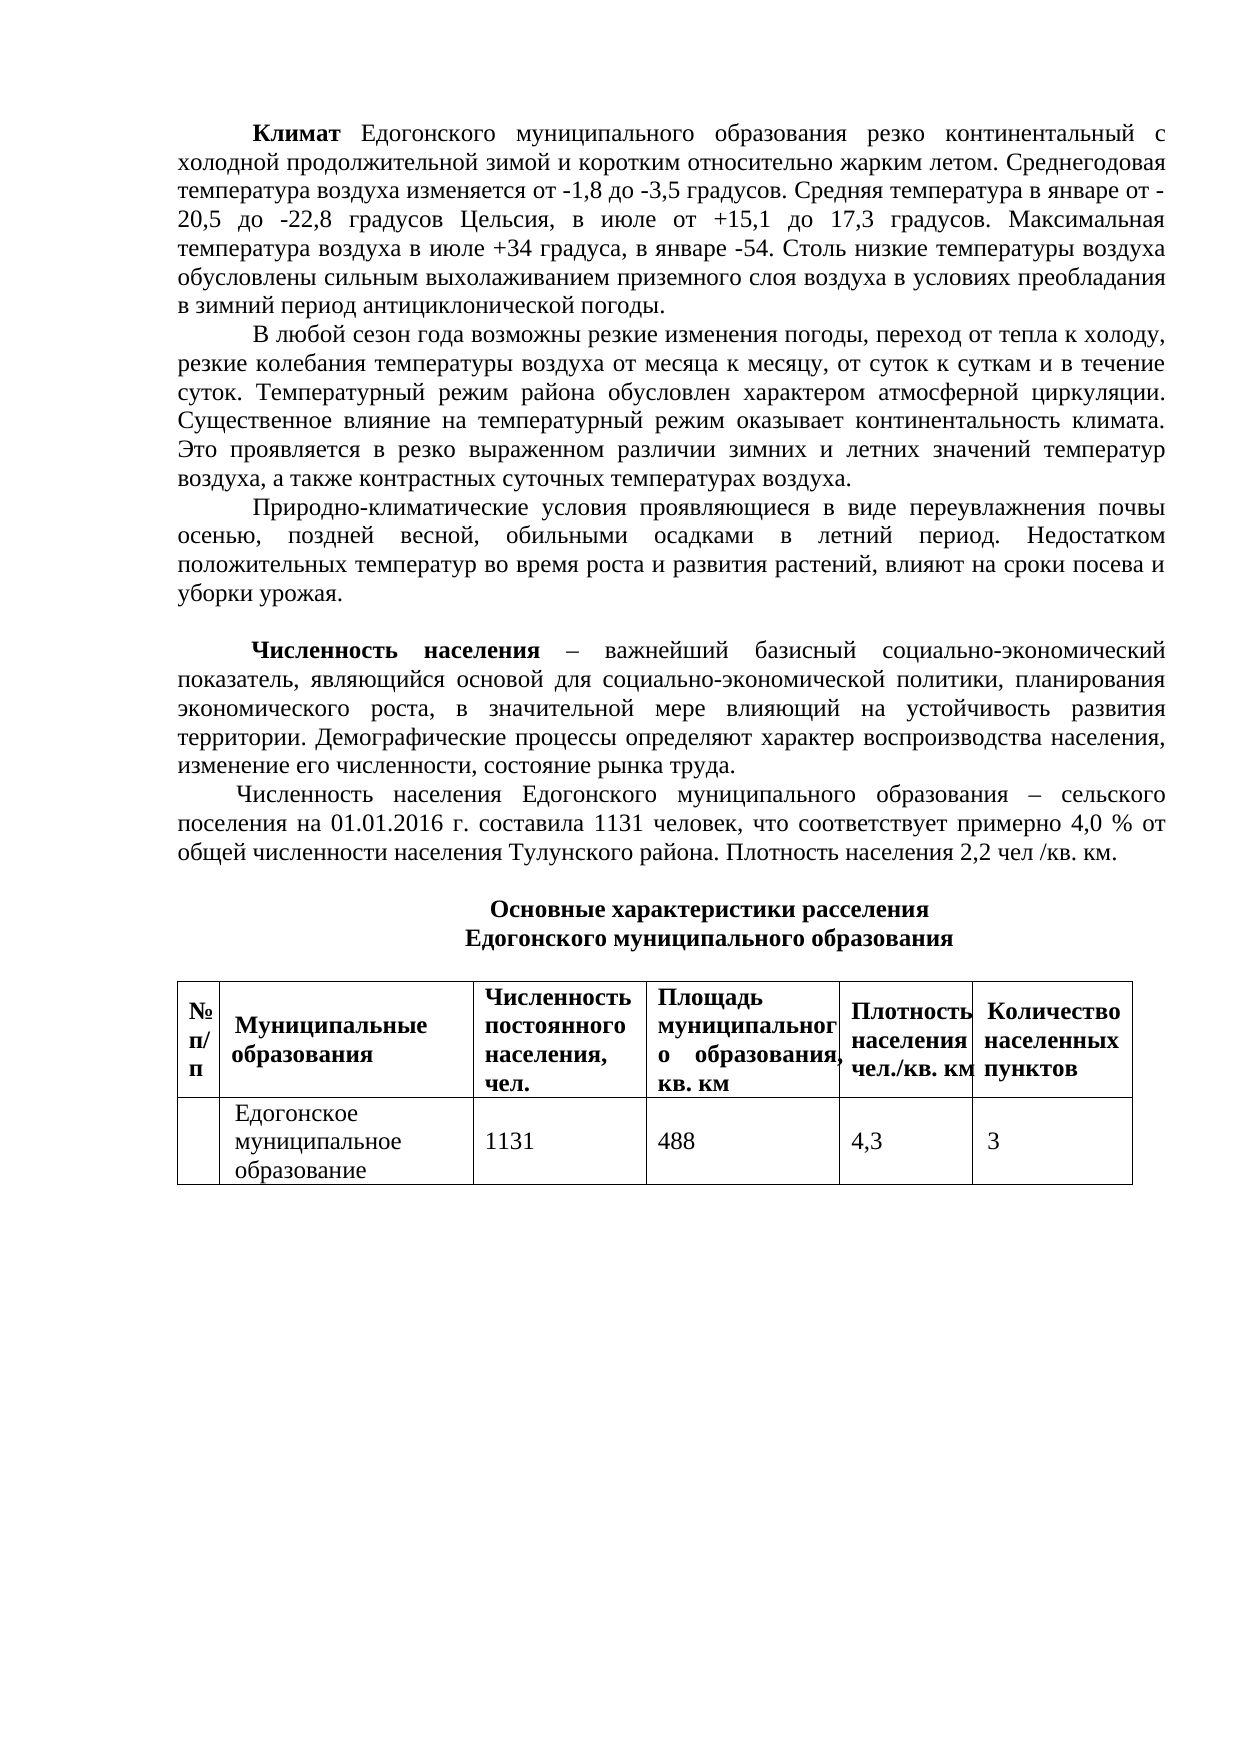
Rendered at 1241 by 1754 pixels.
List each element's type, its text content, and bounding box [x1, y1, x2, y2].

table_cell 3 [973, 1098, 1132, 1184]
text Едогонского муниципального образования [177, 923, 1166, 952]
table_header Муниципальные образования [220, 982, 473, 1097]
table_header Численность постоянного населения, чел. [474, 982, 646, 1097]
text Природно-климатические условия проявляющиеся в виде переувлажнения почвы осенью, поздней весной, обильными осадками в летний период. Недостатком положительных температур во время роста и развития растений, влияют на сроки посева и уборки урожая. [177, 492, 1166, 607]
text Численность населения – важнейший базисный социально-экономический показатель, являющийся основой для социально-экономической политики, планирования экономического роста, в значительной мере влияющий на устойчивость развития территории. Демографические процессы определяют характер воспроизводства населения, изменение его численности, состояние рынка труда. [177, 636, 1166, 779]
table_header Плотность населения чел./кв. км [840, 982, 972, 1097]
table_header № п/п [178, 982, 219, 1097]
table_cell 1131 [474, 1098, 646, 1184]
table_cell [178, 1098, 219, 1184]
table_header Площадь муниципального образования, кв. км [647, 982, 839, 1097]
text Климат Едогонского муниципального образования резко континентальный с холодной продолжительной зимой и коротким относительно жарким летом. Среднегодовая температура воздуха изменяется от -1,8 до -3,5 градусов. Средняя температура в январе от -20,5 до -22,8 градусов Цельсия, в июле от +15,1 до 17,3 градусов. Максимальная температура воздуха в июле +34 градуса, в январе -54. Столь низкие температуры воздуха обусловлены сильным выхолаживанием приземного слоя воздуха в условиях преобладания в зимний период антициклонической погоды. [177, 118, 1166, 319]
list Численность населения Едогонского муниципального образования – сельского поселения на 01.01.2016 г. составила 1131 человек, что соответствует примерно 4,0 % от общей численности населения Тулунского района. Плотность населения 2,2 чел /кв. км. [177, 779, 1166, 866]
table_cell 488 [647, 1098, 839, 1184]
table_header Количество населенных пунктов [973, 982, 1132, 1097]
table_cell Едогонское муниципальное образование [220, 1098, 473, 1184]
text В любой сезон года возможны резкие изменения погоды, переход от тепла к холоду, резкие колебания температуры воздуха от месяца к месяцу, от суток к суткам и в течение суток. Температурный режим района обусловлен характером атмосферной циркуляции. Существенное влияние на температурный режим оказывает континентальность климата. Это проявляется в резко выраженном различии зимних и летних значений температур воздуха, а также контрастных суточных температурах воздуха. [177, 319, 1166, 492]
table_cell 4,3 [840, 1098, 972, 1184]
text Основные характеристики расселения [177, 894, 1166, 923]
